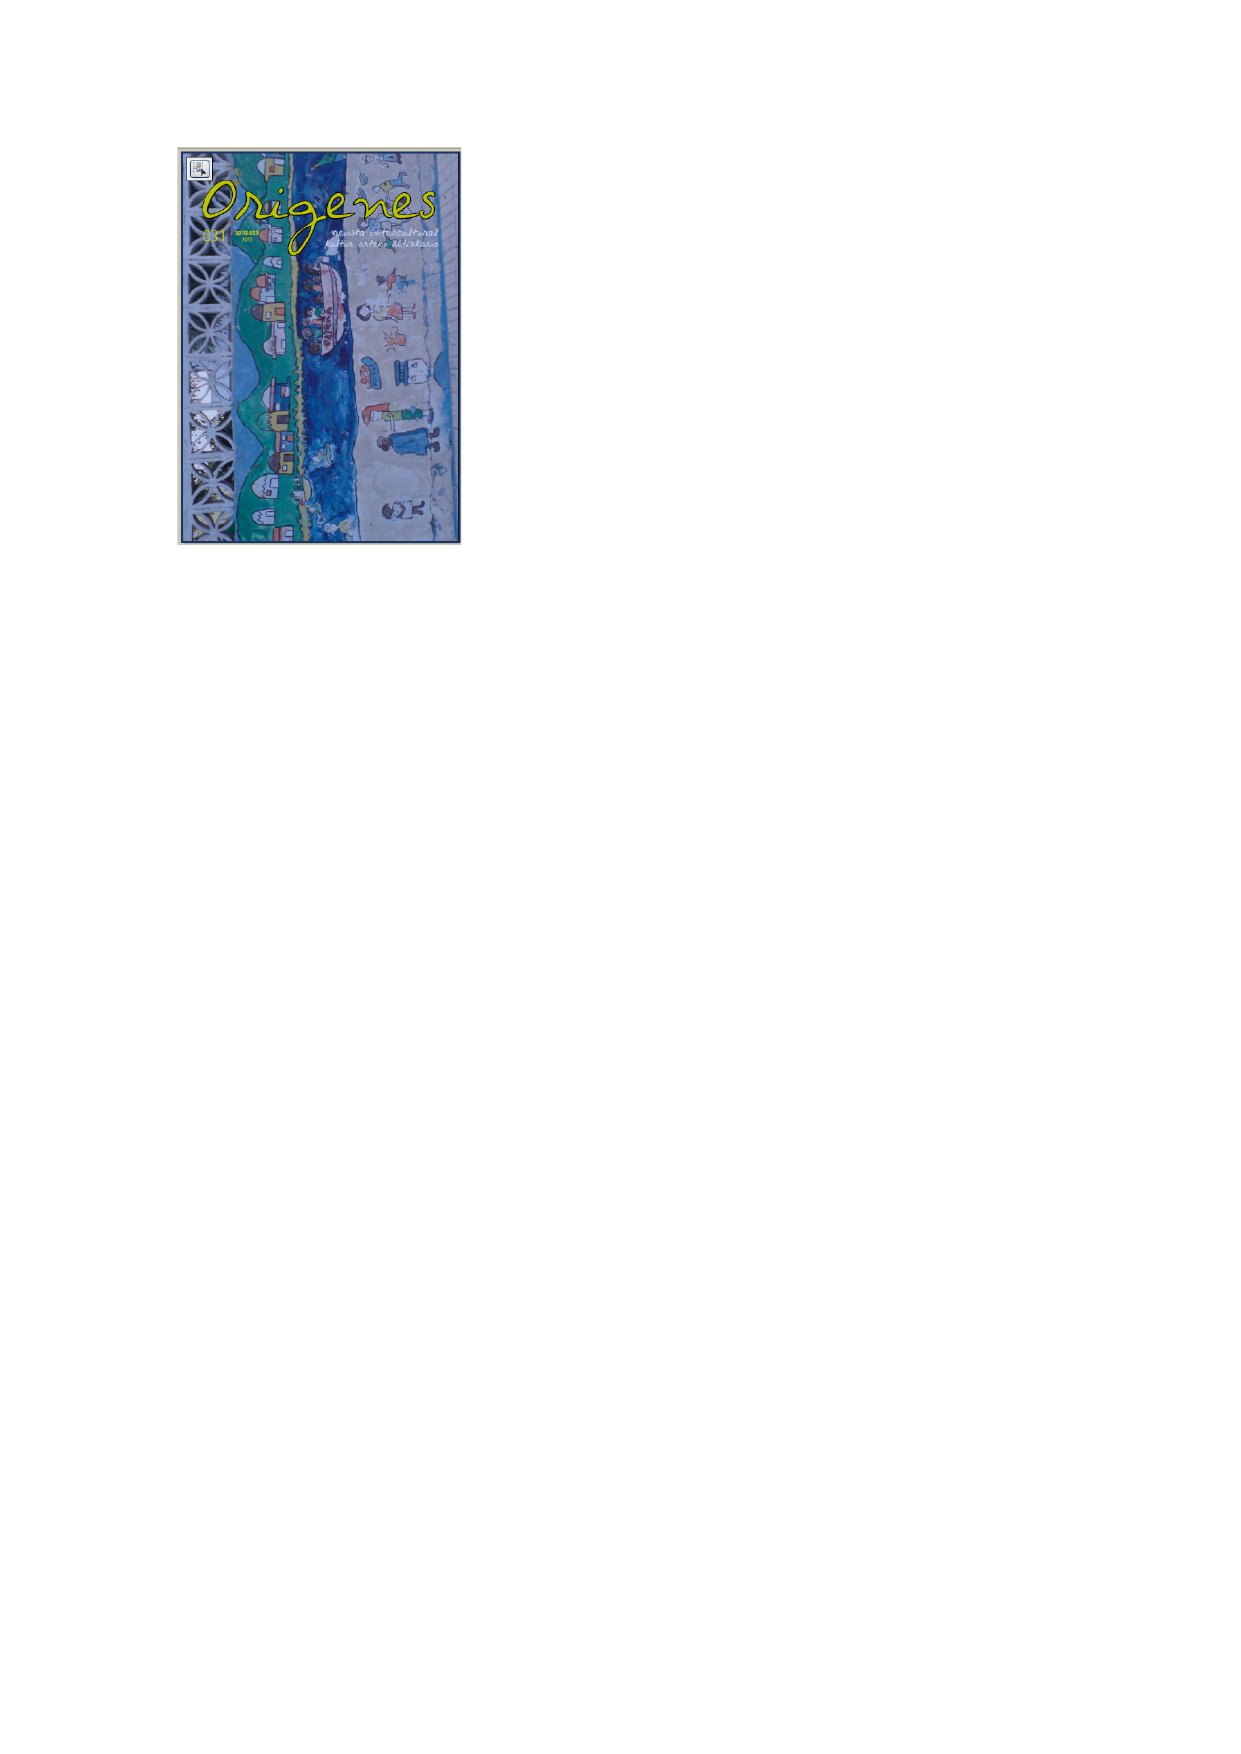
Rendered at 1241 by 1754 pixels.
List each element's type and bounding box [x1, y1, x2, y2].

picture [177, 147, 462, 545]
